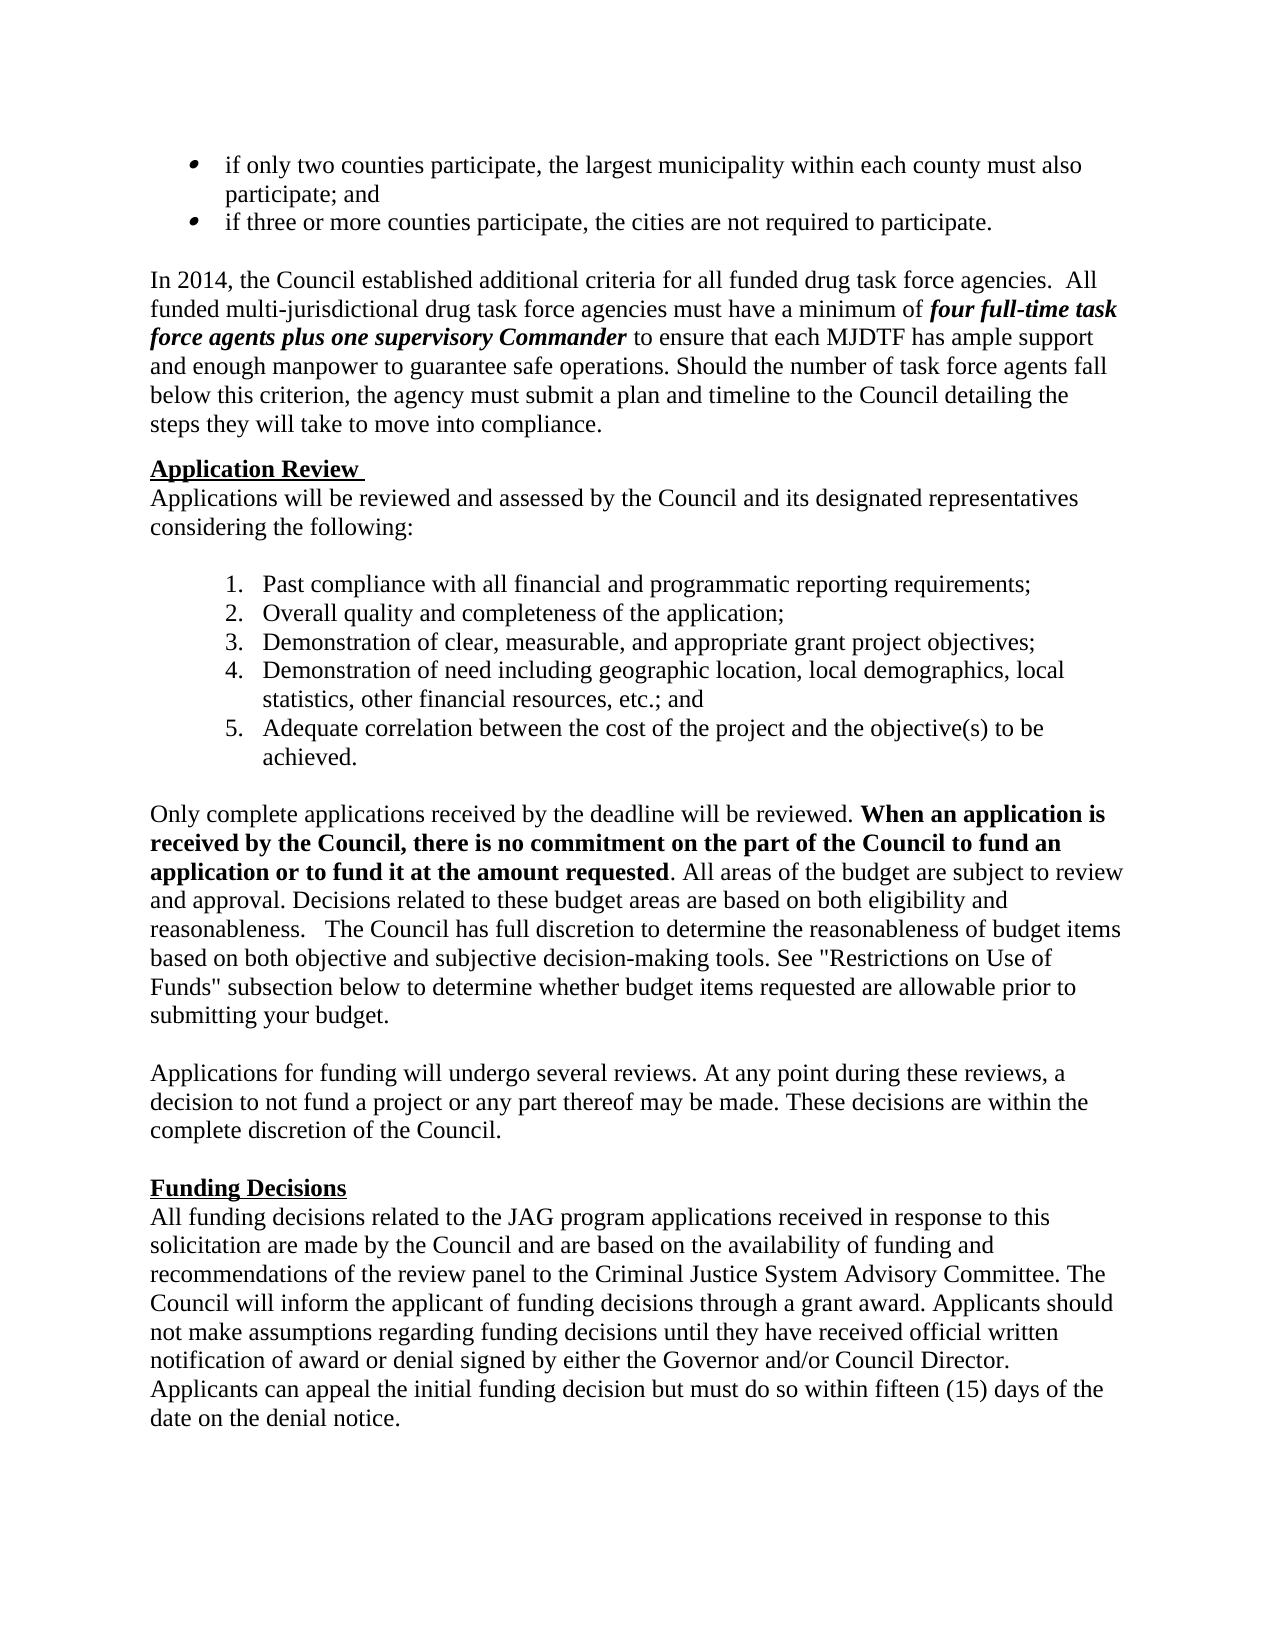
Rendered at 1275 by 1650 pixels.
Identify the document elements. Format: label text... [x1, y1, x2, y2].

text In 2014, the Council established additional criteria for all funded drug task force agencies. All funded multi-jurisdictional drug task force agencies must have a minimum of four full-time task force agents plus one supervisory Commander to ensure that each MJDTF has ample support and enough manpower to guarantee safe operations. Should the number of task force agents fall below this criterion, the agency must submit a plan and timeline to the Council detailing the steps they will take to move into compliance. [150, 265, 1125, 437]
text Funding Decisions [150, 1173, 1125, 1202]
list Past compliance with all financial and programmatic reporting requirements; [225, 569, 1125, 598]
text Only complete applications received by the deadline will be reviewed. When an application is received by the Council, there is no commitment on the part of the Council to fund an application or to fund it at the amount requested. All areas of the budget are subject to review and approval. Decisions related to these budget areas are based on both eligibility and reasonableness. The Council has full discretion to determine the reasonableness of budget items based on both objective and subjective decision-making tools. See "Restrictions on Use of Funds" subsection below to determine whether budget items requested are allowable prior to submitting your budget. [150, 799, 1125, 1029]
list if only two counties participate, the largest municipality within each county must also participate; and [187, 150, 1125, 207]
text Applications for funding will undergo several reviews. At any point during these reviews, a decision to not fund a project or any part thereof may be made. These decisions are within the complete discretion of the Council. [150, 1058, 1125, 1144]
list Demonstration of need including geographic location, local demographics, local statistics, other financial resources, etc.; and [225, 655, 1125, 713]
list Demonstration of clear, measurable, and appropriate grant project objectives; [225, 627, 1125, 655]
list if three or more counties participate, the cities are not required to participate. [187, 207, 1125, 236]
text All funding decisions related to the JAG program applications received in response to this solicitation are made by the Council and are based on the availability of funding and recommendations of the review panel to the Criminal Justice System Advisory Committee. The Council will inform the applicant of funding decisions through a grant award. Applicants should not make assumptions regarding funding decisions until they have received official written notification of award or denial signed by either the Governor and/or Council Director. Applicants can appeal the initial funding decision but must do so within fifteen (15) days of the date on the denial notice. [150, 1202, 1125, 1432]
list Adequate correlation between the cost of the project and the objective(s) to be achieved. [225, 713, 1125, 770]
text Application Review [150, 454, 1125, 483]
text Applications will be reviewed and assessed by the Council and its designated representatives considering the following: [150, 483, 1125, 540]
list Overall quality and completeness of the application; [225, 598, 1125, 627]
